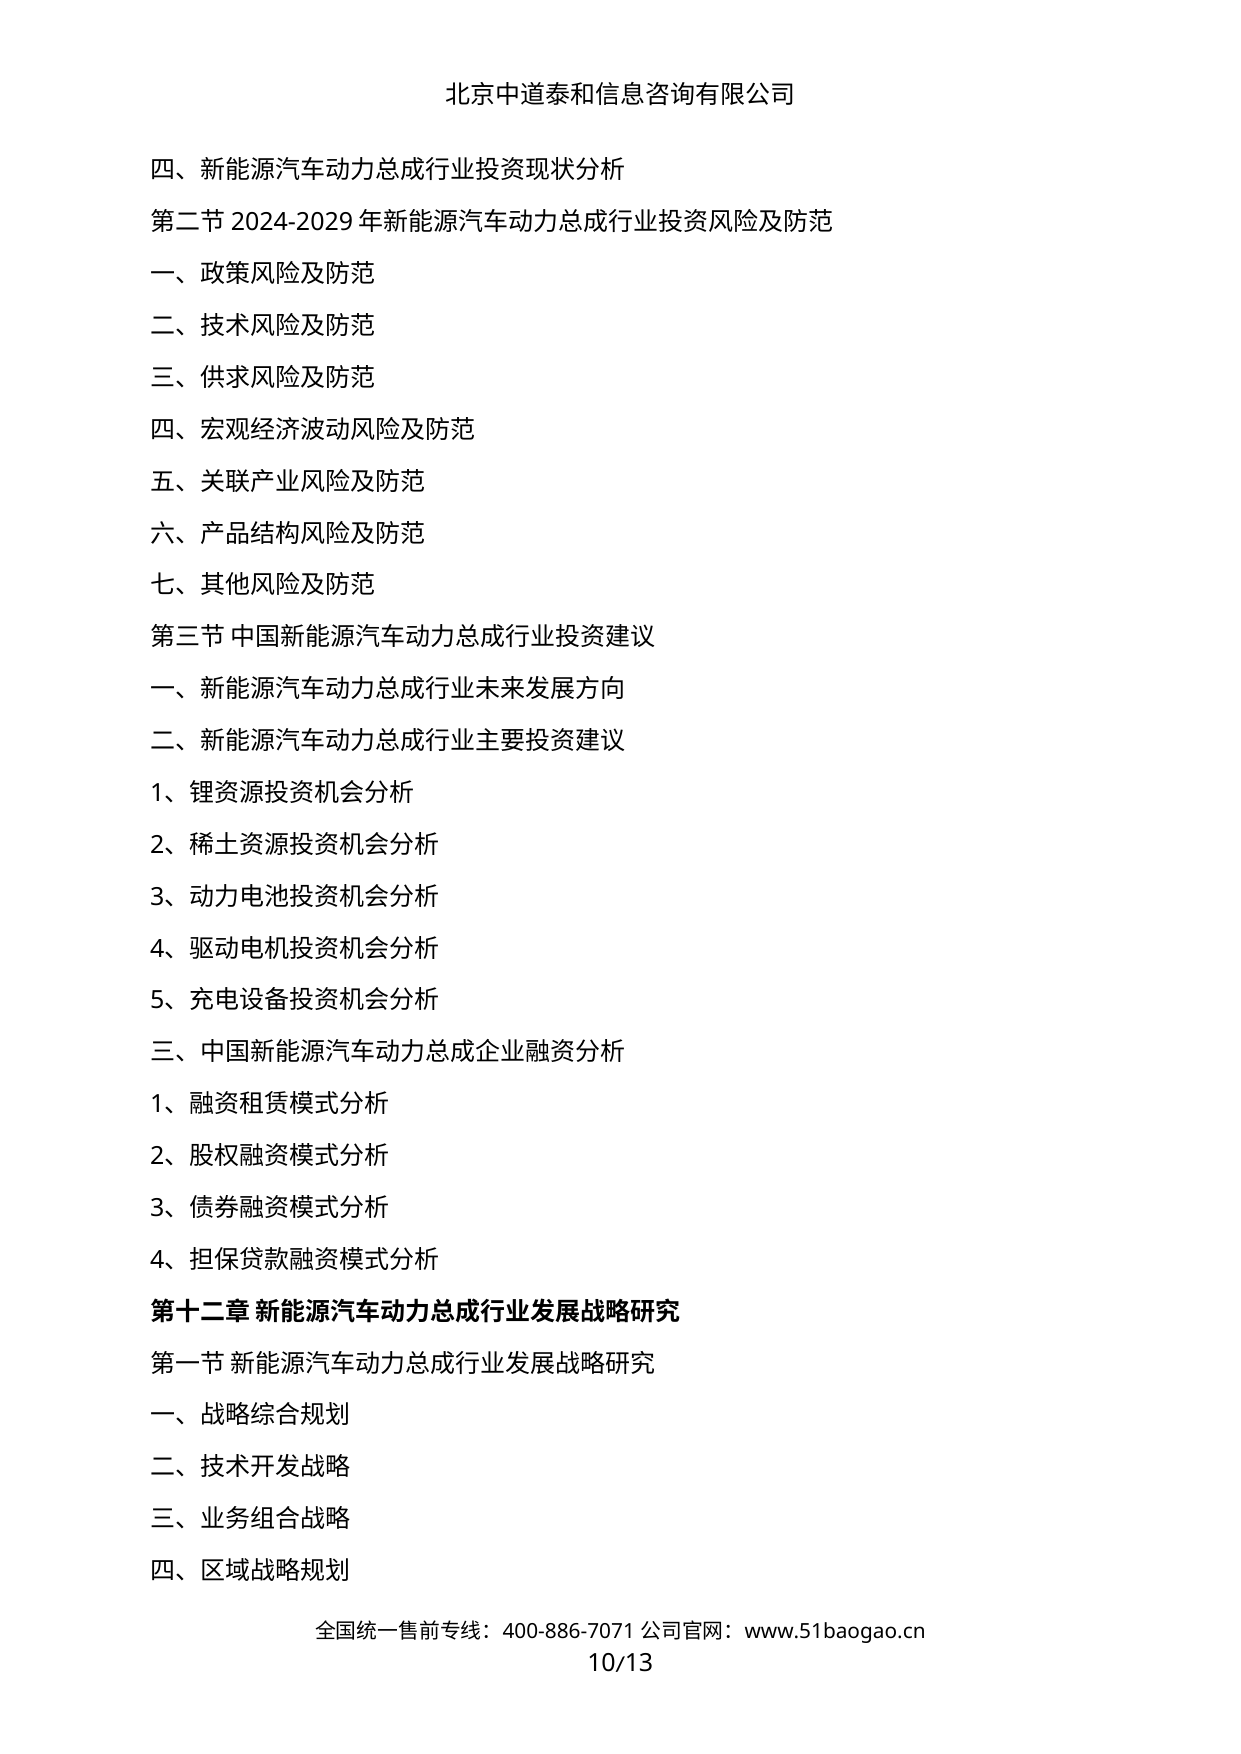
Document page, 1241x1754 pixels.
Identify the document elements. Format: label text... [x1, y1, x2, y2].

text 二、技术开发战略 [150, 1447, 1090, 1483]
text 3、债券融资模式分析 [150, 1187, 1090, 1224]
text 2、稀土资源投资机会分析 [150, 824, 1090, 861]
text 二、技术风险及防范 [150, 306, 1090, 342]
text 七、其他风险及防范 [150, 565, 1090, 601]
text 1、锂资源投资机会分析 [150, 772, 1090, 809]
text 四、区域战略规划 [150, 1551, 1090, 1587]
text 五、关联产业风险及防范 [150, 461, 1090, 497]
text 1、融资租赁模式分析 [150, 1084, 1090, 1120]
text 三、供求风险及防范 [150, 357, 1090, 394]
text 四、新能源汽车动力总成行业投资现状分析 [150, 150, 1090, 186]
text 4、驱动电机投资机会分析 [150, 928, 1090, 964]
text 四、宏观经济波动风险及防范 [150, 409, 1090, 446]
text 一、政策风险及防范 [150, 254, 1090, 290]
text 3、动力电池投资机会分析 [150, 876, 1090, 912]
text 一、新能源汽车动力总成行业未来发展方向 [150, 669, 1090, 705]
text 2、股权融资模式分析 [150, 1136, 1090, 1172]
text 六、产品结构风险及防范 [150, 513, 1090, 549]
text 第二节 2024-2029年新能源汽车动力总成行业投资风险及防范 [150, 202, 1090, 238]
text 一、战略综合规划 [150, 1395, 1090, 1431]
text 三、业务组合战略 [150, 1499, 1090, 1535]
text 第三节 中国新能源汽车动力总成行业投资建议 [150, 617, 1090, 653]
text 三、中国新能源汽车动力总成企业融资分析 [150, 1032, 1090, 1068]
text 第十二章 新能源汽车动力总成行业发展战略研究 [150, 1291, 1090, 1327]
text 5、充电设备投资机会分析 [150, 980, 1090, 1016]
text 4、担保贷款融资模式分析 [150, 1239, 1090, 1276]
text 二、新能源汽车动力总成行业主要投资建议 [150, 721, 1090, 757]
text 第一节 新能源汽车动力总成行业发展战略研究 [150, 1343, 1090, 1379]
